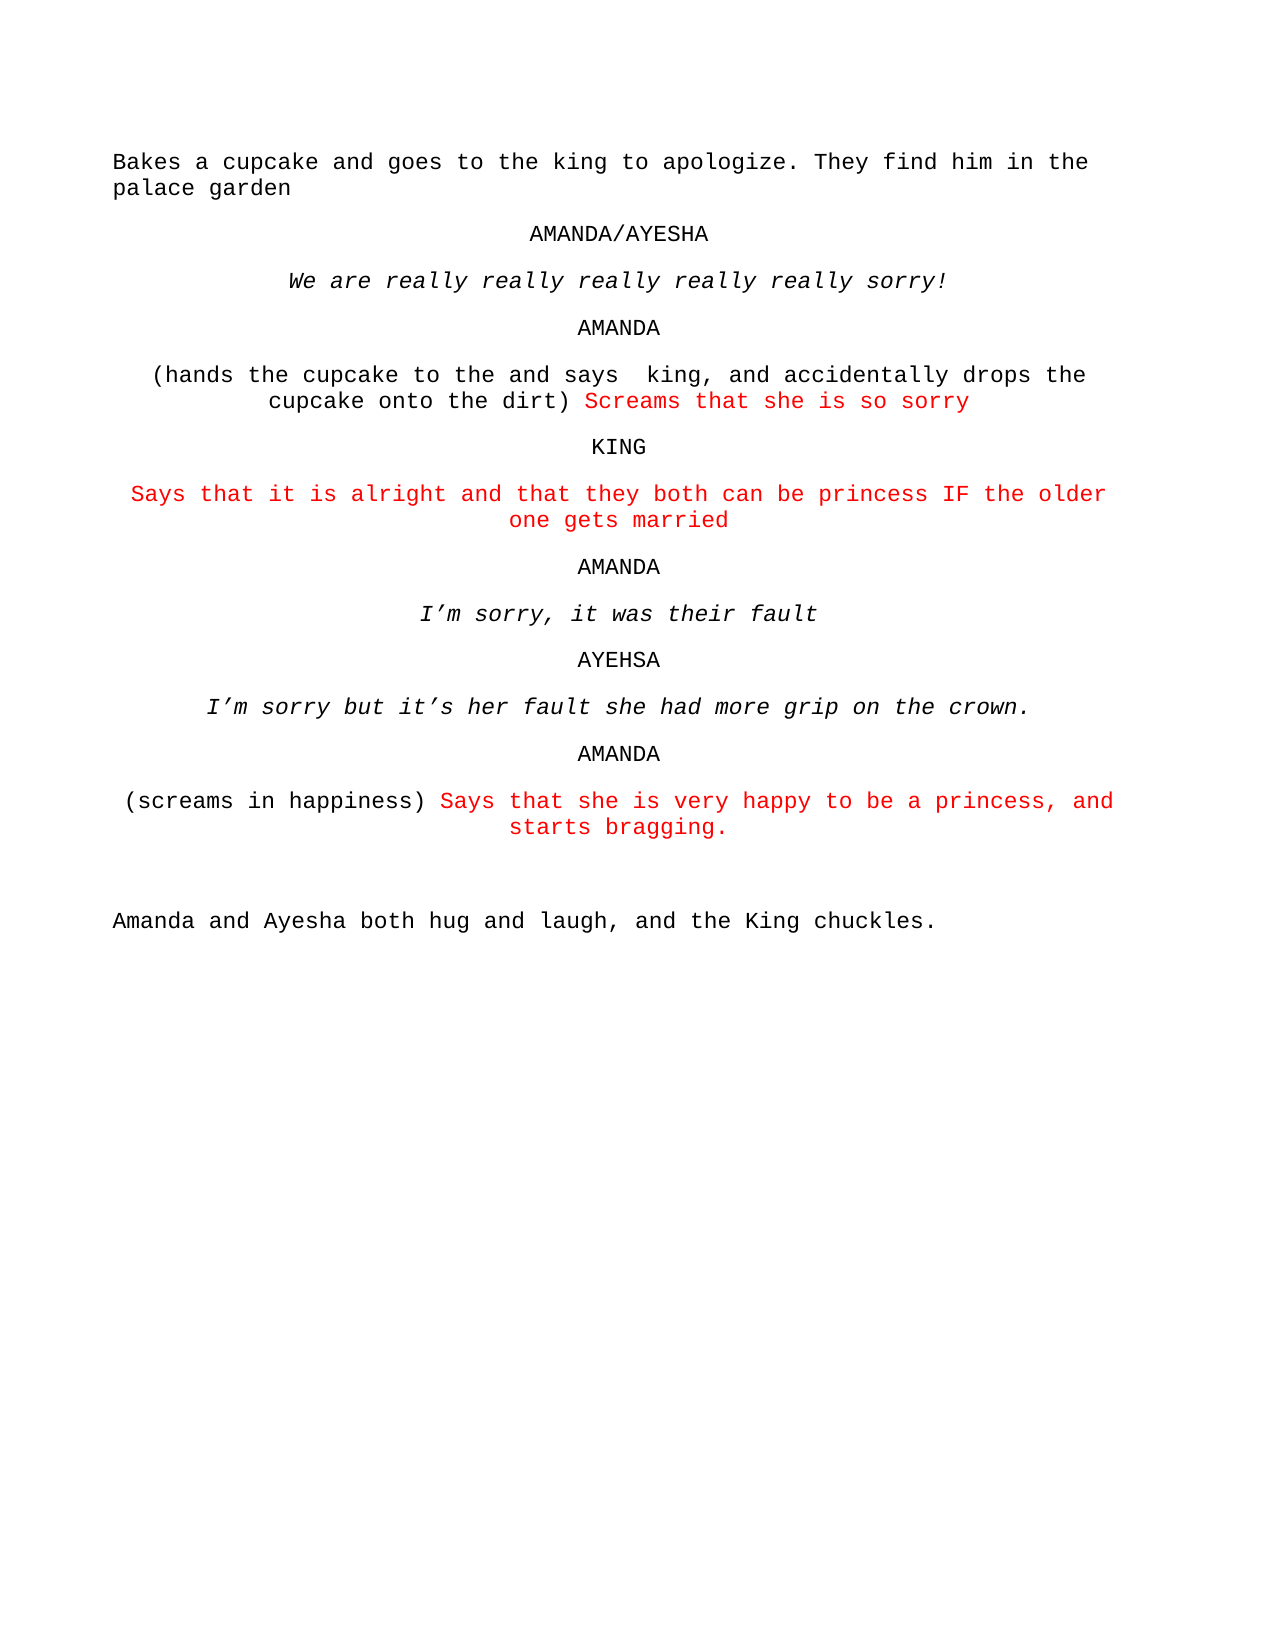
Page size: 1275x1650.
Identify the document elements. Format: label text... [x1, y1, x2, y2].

text Bakes a cupcake and goes to the king to apologize. They find him in the palace garden [112, 150, 1125, 202]
text KING [112, 436, 1125, 462]
text AMANDA [112, 316, 1125, 342]
text I’m sorry but it’s her fault she had more grip on the crown. [112, 696, 1125, 721]
text We are really really really really really sorry! [112, 269, 1125, 295]
text (hands the cupcake to the and says king, and accidentally drops the cupcake onto the dirt) Screams that she is so sorry [112, 363, 1125, 415]
text Says that it is alright and that they both can be princess IF the older one gets married [112, 482, 1125, 534]
text (screams in happiness) Says that she is very happy to be a princess, and starts bragging. [112, 789, 1125, 841]
text I’m sorry, it was their fault [112, 602, 1125, 628]
text AMANDA [112, 555, 1125, 581]
text AMANDA [112, 742, 1125, 768]
text AMANDA/AYESHA [112, 223, 1125, 249]
text AYEHSA [112, 649, 1125, 675]
text Amanda and Ayesha both hug and laugh, and the King chuckles. [112, 909, 1125, 935]
